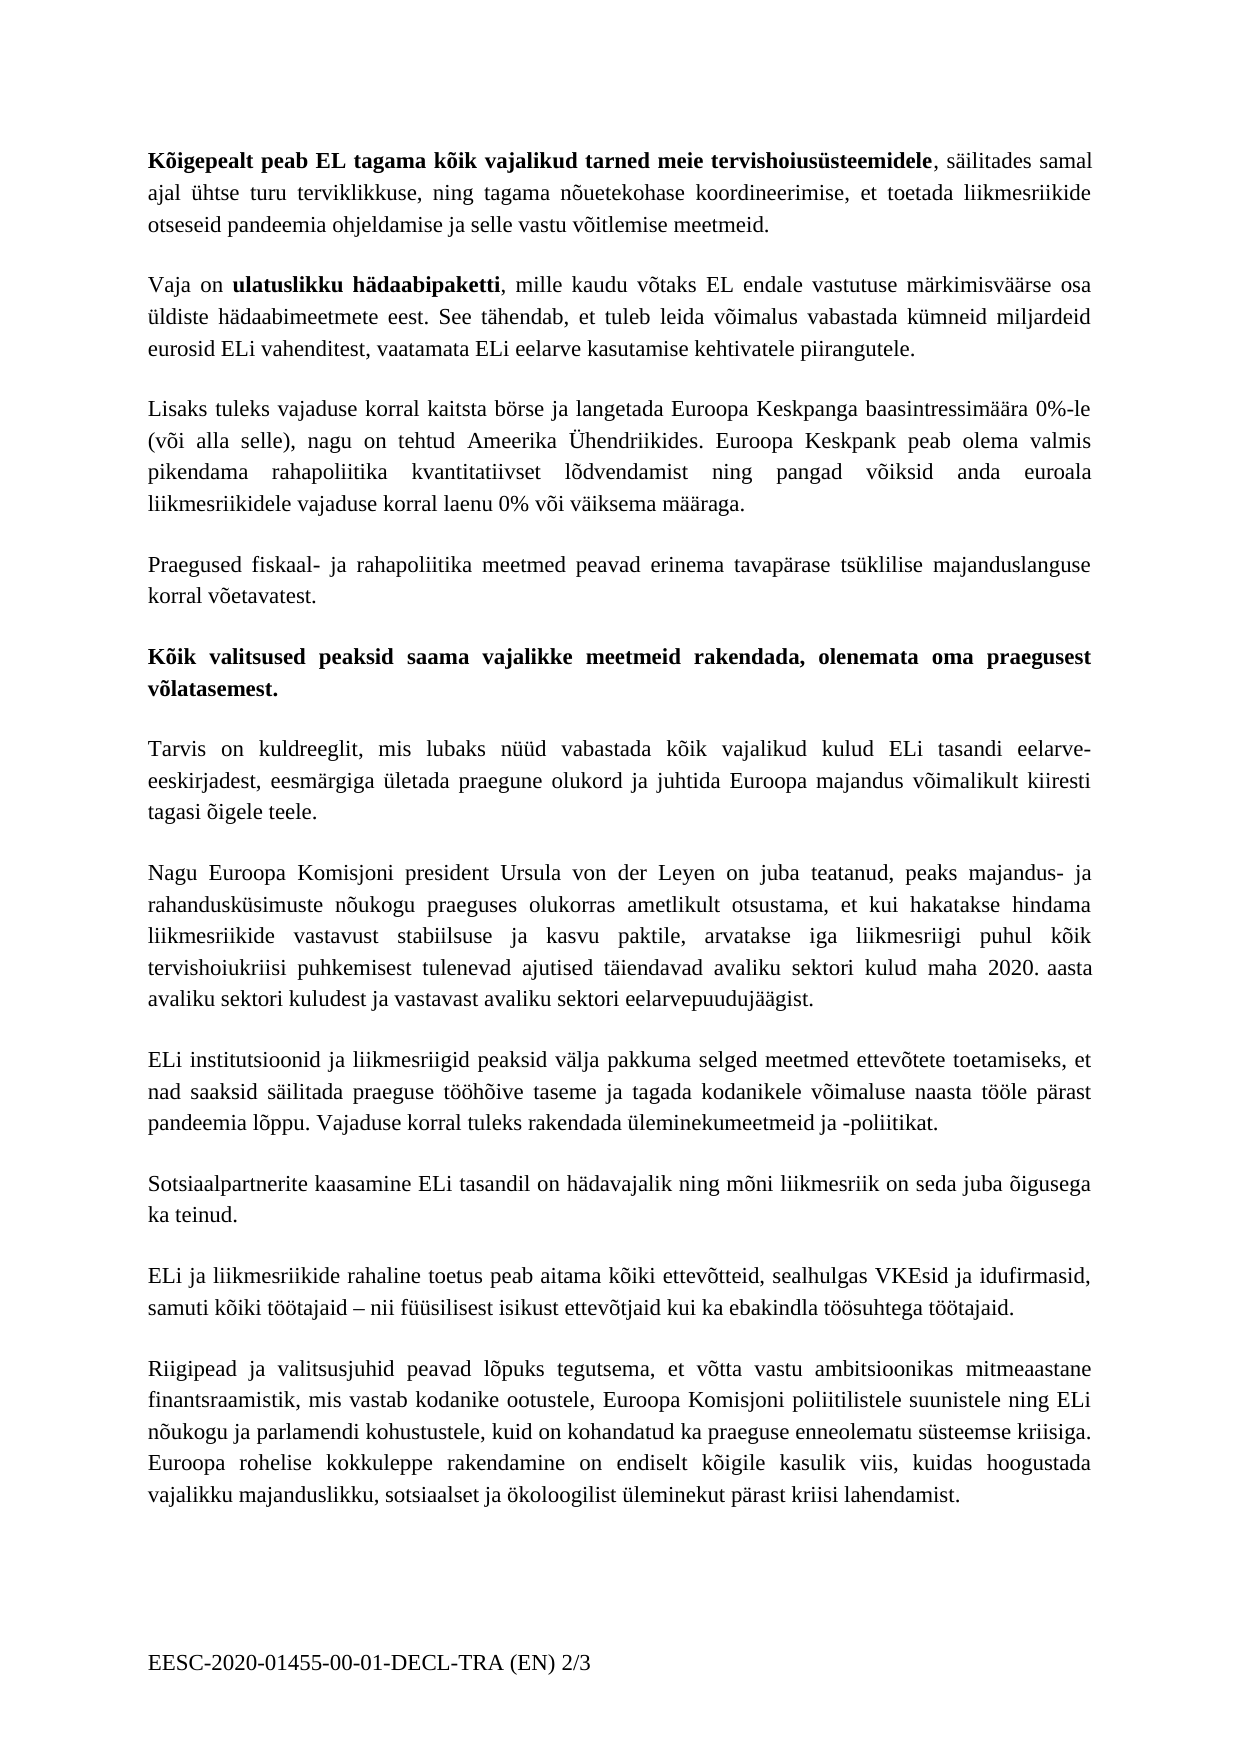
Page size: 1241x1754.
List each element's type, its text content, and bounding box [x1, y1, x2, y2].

text ELi institutsioonid ja liikmesriigid peaksid välja pakkuma selged meetmed ettevõtete toetamiseks, et nad saaksid säilitada praeguse tööhõive taseme ja tagada kodanikele võimaluse naasta tööle pärast pandeemia lõppu. Vajaduse korral tuleks rakendada üleminekumeetmeid ja -poliitikat. [148, 1046, 1093, 1136]
text ELi ja liikmesriikide rahaline toetus peab aitama kõiki ettevõtteid, sealhulgas VKEsid ja idufirmasid, samuti kõiki töötajaid – nii füüsilisest isikust ettevõtjaid kui ka ebakindla töösuhtega töötajaid. [148, 1262, 1093, 1320]
text Vaja on ulatuslikku hädaabipaketti, mille kaudu võtaks EL endale vastutuse märkimisväärse osa üldiste hädaabimeetmete eest. See tähendab, et tuleb leida võimalus vabastada kümneid miljardeid eurosid ELi vahenditest, vaatamata ELi eelarve kasutamise kehtivatele piirangutele. [148, 271, 1093, 361]
text Kõik valitsused peaksid saama vajalikke meetmeid rakendada, olenemata oma praegusest võlatasemest. [148, 643, 1093, 701]
text Praegused fiskaal- ja rahapoliitika meetmed peavad erinema tavapärase tsüklilise majanduslanguse korral võetavatest. [148, 551, 1093, 609]
text Sotsiaalpartnerite kaasamine ELi tasandil on hädavajalik ning mõni liikmesriik on seda juba õigusega ka teinud. [148, 1170, 1093, 1228]
text Lisaks tuleks vajaduse korral kaitsta börse ja langetada Euroopa Keskpanga baasintressimäära 0%-le (või alla selle), nagu on tehtud Ameerika Ühendriikides. Euroopa Keskpank peab olema valmis pikendama rahapoliitika kvantitatiivset lõdvendamist ning pangad võiksid anda euroala liikmesriikidele vajaduse korral laenu 0% või väiksema määraga. [148, 395, 1093, 516]
text Tarvis on kuldreeglit, mis lubaks nüüd vabastada kõik vajalikud kulud ELi tasandi eelarve-eeskirjadest, eesmärgiga ületada praegune olukord ja juhtida Euroopa majandus võimalikult kiiresti tagasi õigele teele. [148, 735, 1093, 825]
text Riigipead ja valitsusjuhid peavad lõpuks tegutsema, et võtta vastu ambitsioonikas mitmeaastane finantsraamistik, mis vastab kodanike ootustele, Euroopa Komisjoni poliitilistele suunistele ning ELi nõukogu ja parlamendi kohustustele, kuid on kohandatud ka praeguse enneolematu süsteemse kriisiga. Euroopa rohelise kokkuleppe rakendamine on endiselt kõigile kasulik viis, kuidas hoogustada vajalikku majanduslikku, sotsiaalset ja ökoloogilist üleminekut pärast kriisi lahendamist. [148, 1354, 1093, 1507]
text Nagu Euroopa Komisjoni president Ursula von der Leyen on juba teatanud, peaks majandus- ja rahandusküsimuste nõukogu praeguses olukorras ametlikult otsustama, et kui hakatakse hindama liikmesriikide vastavust stabiilsuse ja kasvu paktile, arvatakse iga liikmesriigi puhul kõik tervishoiukriisi puhkemisest tulenevad ajutised täiendavad avaliku sektori kulud maha 2020. aasta avaliku sektori kuludest ja vastavast avaliku sektori eelarvepuudujäägist. [148, 859, 1093, 1012]
text Kõigepealt peab EL tagama kõik vajalikud tarned meie tervishoiusüsteemidele, säilitades samal ajal ühtse turu terviklikkuse, ning tagama nõuetekohase koordineerimise, et toetada liikmesriikide otseseid pandeemia ohjeldamise ja selle vastu võitlemise meetmeid. [148, 148, 1093, 237]
